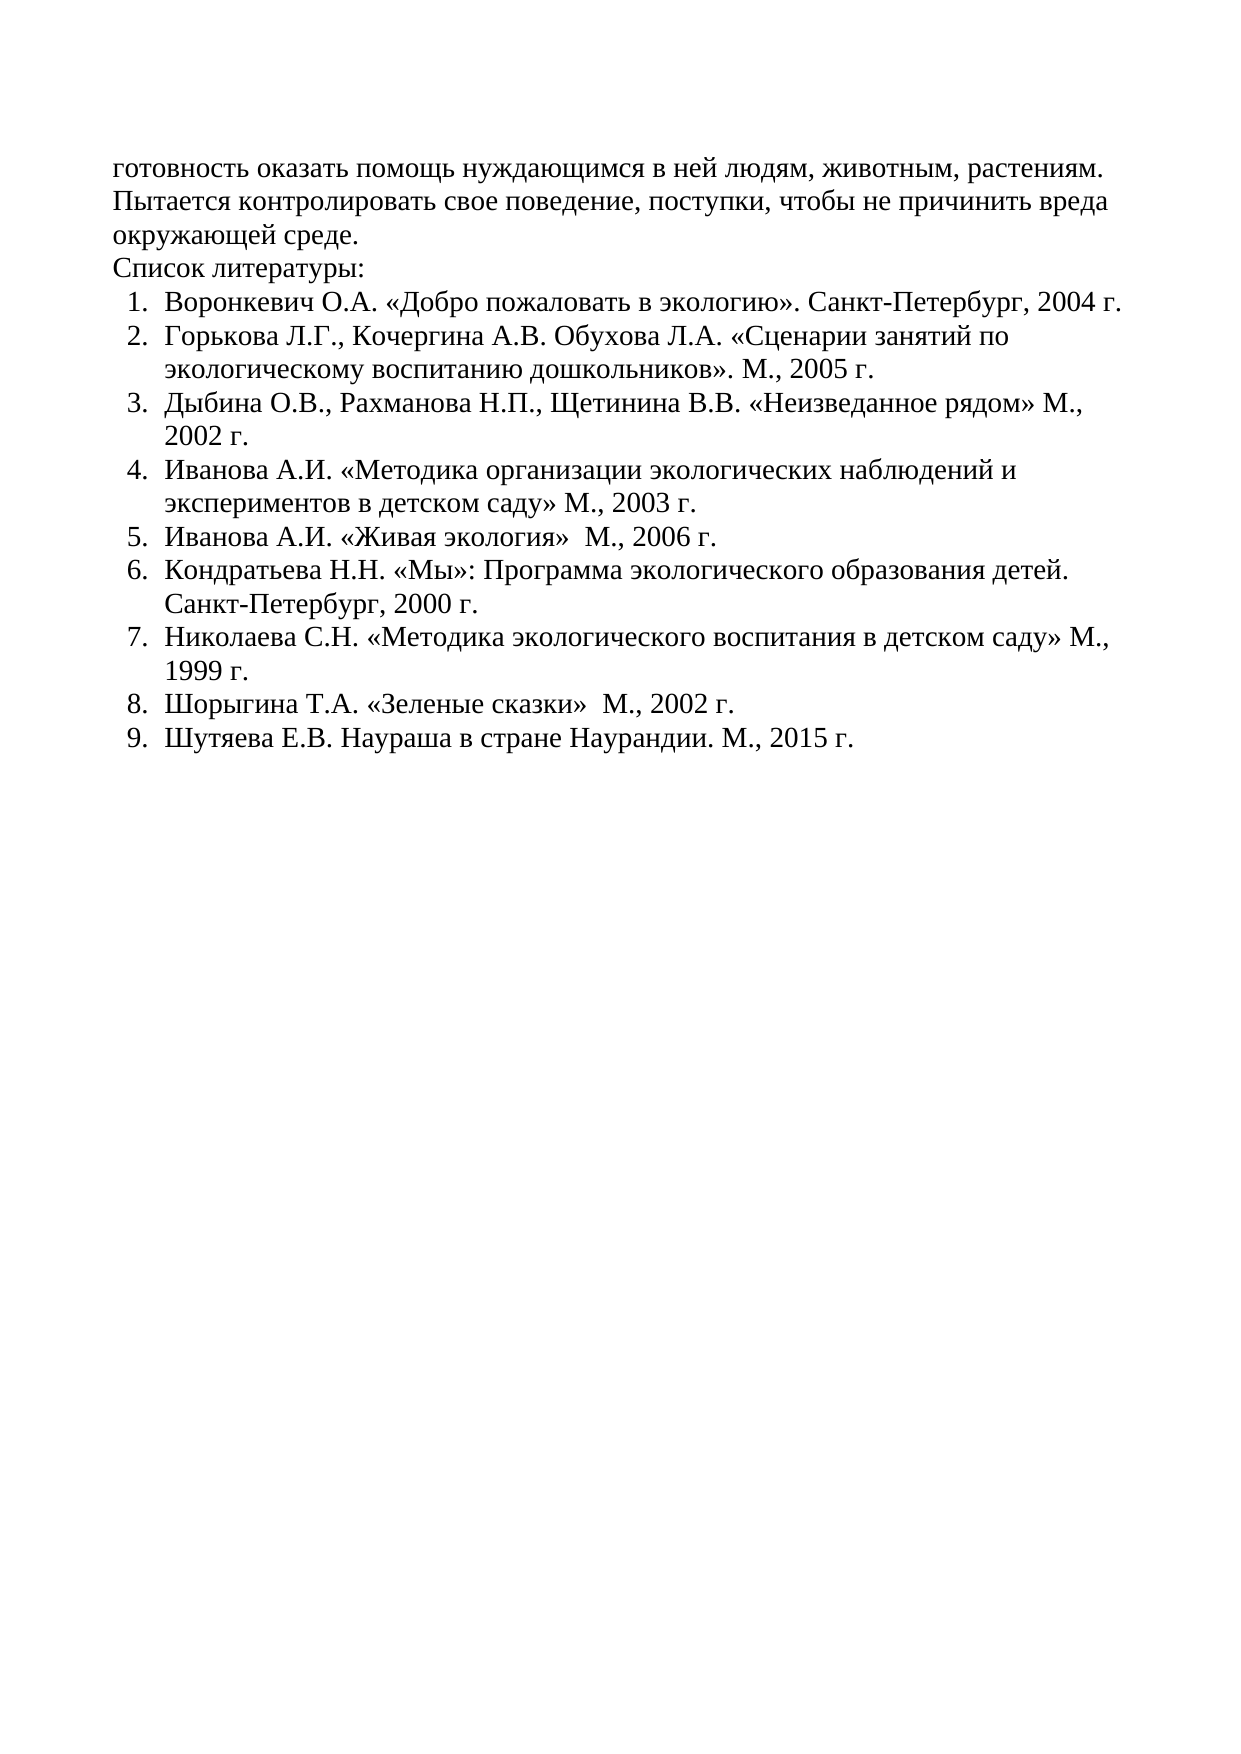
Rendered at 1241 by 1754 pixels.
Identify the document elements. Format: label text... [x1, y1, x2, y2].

text Список литературы: [112, 251, 1128, 284]
list Шутяева Е.В. Наураша в стране Наурандии. М., 2015 г. [127, 720, 1128, 754]
list Иванова А.И. «Живая экология» М., 2006 г. [127, 519, 1128, 552]
list Воронкевич О.А. «Добро пожаловать в экологию». Санкт-Петербург, 2004 г. [127, 284, 1128, 318]
list Кондратьева Н.Н. «Мы»: Программа экологического образования детей. Санкт-Петербург, 2000 г. [127, 552, 1128, 619]
list Дыбина О.В., Рахманова Н.П., Щетинина В.В. «Неизведанное рядом» М., 2002 г. [127, 385, 1128, 452]
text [112, 150, 1128, 251]
list Шорыгина Т.А. «Зеленые сказки» М., 2002 г. [127, 687, 1128, 720]
list Николаева С.Н. «Методика экологического воспитания в детском саду» М., 1999 г. [127, 619, 1128, 687]
list Горькова Л.Г., Кочергина А.В. Обухова Л.А. «Сценарии занятий по экологическому воспитанию дошкольников». М., 2005 г. [127, 318, 1128, 385]
list Иванова А.И. «Методика организации экологических наблюдений и экспериментов в детском саду» М., 2003 г. [127, 452, 1128, 519]
